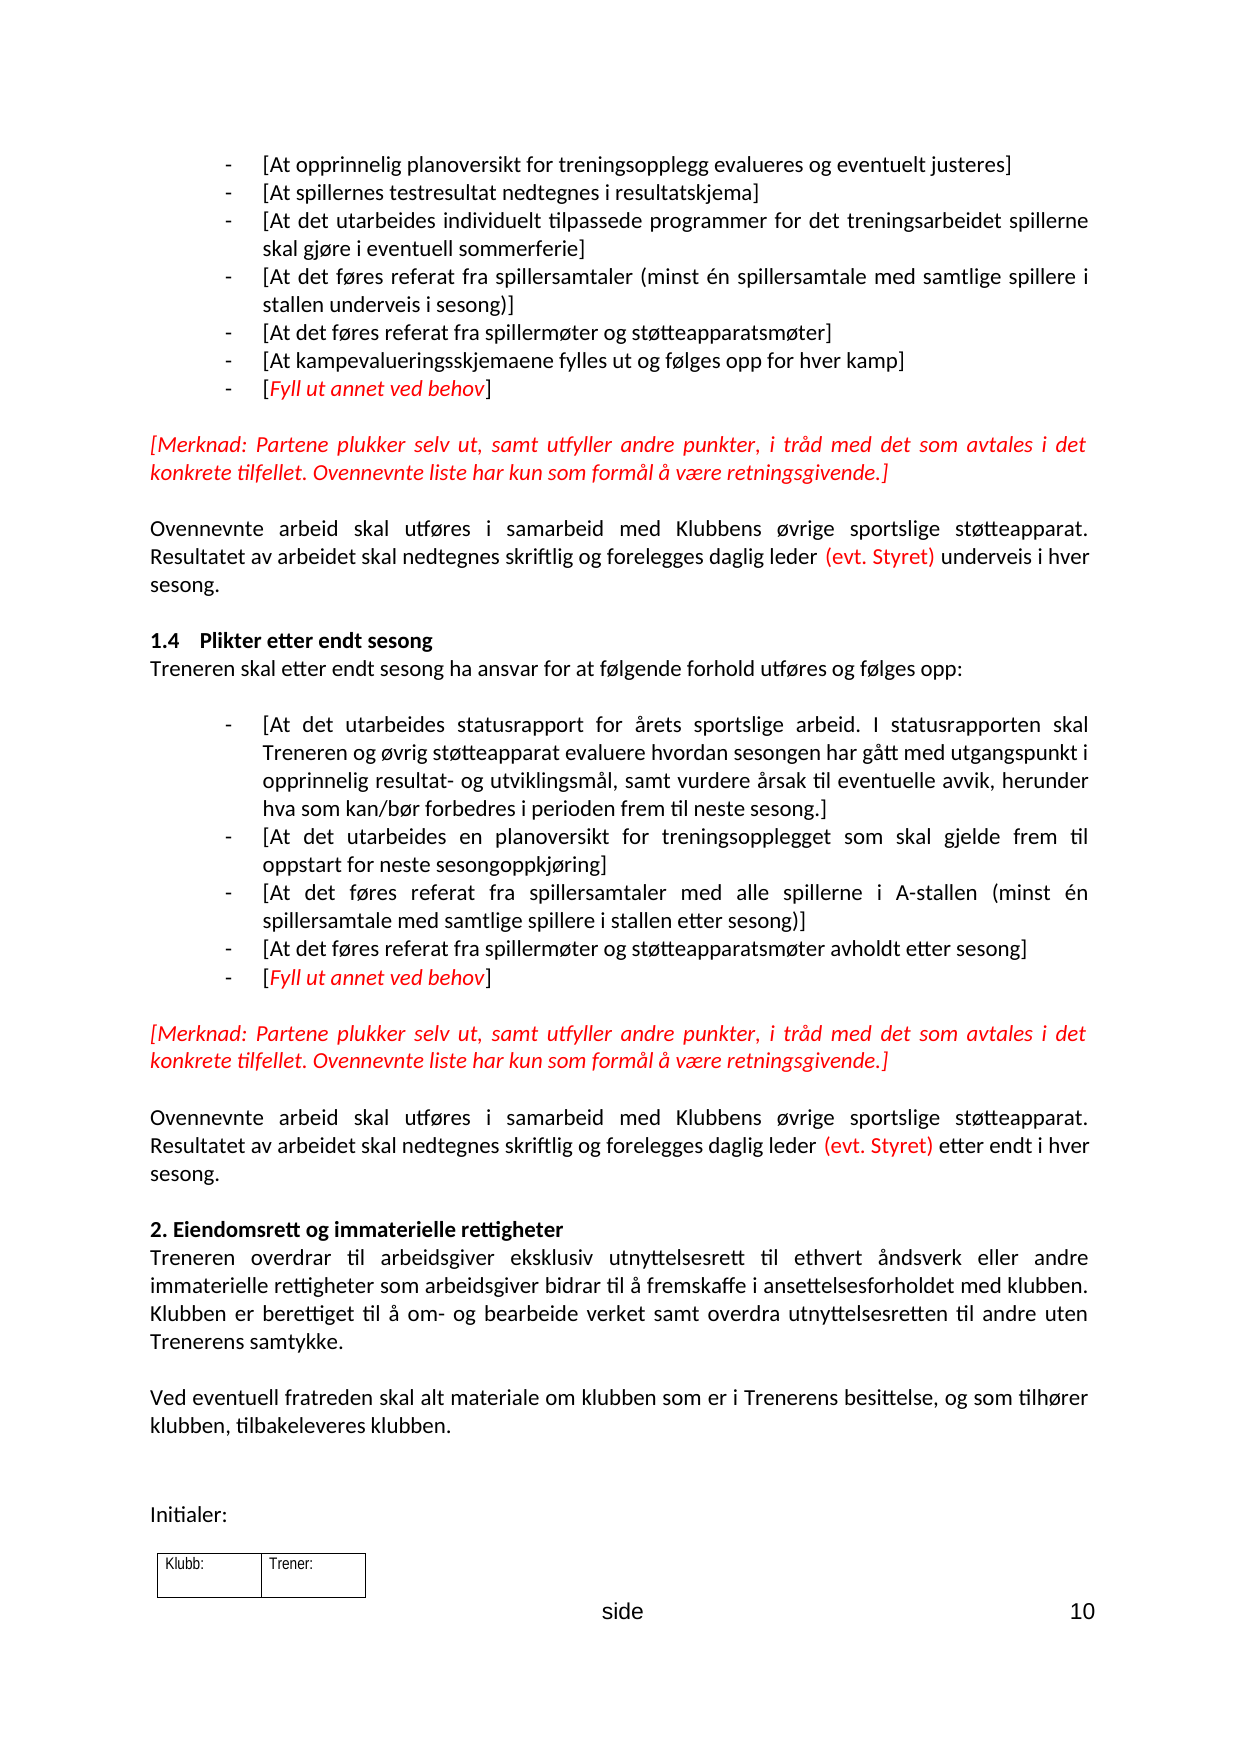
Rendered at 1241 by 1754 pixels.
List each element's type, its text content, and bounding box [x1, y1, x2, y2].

list [At kampevalueringsskjemaene fylles ut og følges opp for hver kamp] [225, 346, 1090, 374]
text [Merknad: Partene plukker selv ut, samt utfyller andre punkter, i tråd med det som avtales i det konkrete tilfellet. Ovennevnte liste har kun som formål å være retningsgivende.] [150, 1019, 1090, 1075]
subtitle Plikter etter endt sesong [150, 626, 1090, 654]
list [At det utarbeides statusrapport for årets sportslige arbeid. I statusrapporten skal Treneren og øvrig støtteapparat evaluere hvordan sesongen har gått med utgangspunkt i opprinnelig resultat- og utviklingsmål, samt vurdere årsak til eventuelle avvik, herunder hva som kan/bør forbedres i perioden frem til neste sesong.] [225, 710, 1090, 822]
text 2. Eiendomsrett og immaterielle rettigheter [150, 1215, 1090, 1243]
list [At det utarbeides en planoversikt for treningsopplegget som skal gjelde frem til oppstart for neste sesongoppkjøring] [225, 822, 1090, 878]
list [At det føres referat fra spillermøter og støtteapparatsmøter] [225, 318, 1090, 346]
list [At det føres referat fra spillersamtaler med alle spillerne i A-stallen (minst én spillersamtale med samtlige spillere i stallen etter sesong)] [225, 878, 1090, 934]
text [Merknad: Partene plukker selv ut, samt utfyller andre punkter, i tråd med det som avtales i det konkrete tilfellet. Ovennevnte liste har kun som formål å være retningsgivende.] [150, 430, 1090, 486]
list [At spillernes testresultat nedtegnes i resultatskjema] [225, 178, 1090, 206]
text Ovennevnte arbeid skal utføres i samarbeid med Klubbens øvrige sportslige støtteapparat. Resultatet av arbeidet skal nedtegnes skriftlig og forelegges daglig leder (evt. Styret) underveis i hver sesong. [150, 514, 1090, 598]
list [Fyll ut annet ved behov] [225, 374, 1090, 402]
list [At det utarbeides individuelt tilpassede programmer for det treningsarbeidet spillerne skal gjøre i eventuell sommerferie] [225, 206, 1090, 262]
text Treneren overdrar til arbeidsgiver eksklusiv utnyttelsesrett til ethvert åndsverk eller andre immaterielle rettigheter som arbeidsgiver bidrar til å fremskaffe i ansettelsesforholdet med klubben. Klubben er berettiget til å om- og bearbeide verket samt overdra utnyttelsesretten til andre uten Trenerens samtykke. [150, 1243, 1090, 1355]
list [At opprinnelig planoversikt for treningsopplegg evalueres og eventuelt justeres] [225, 150, 1090, 178]
text Ovennevnte arbeid skal utføres i samarbeid med Klubbens øvrige sportslige støtteapparat. Resultatet av arbeidet skal nedtegnes skriftlig og forelegges daglig leder (evt. Styret) etter endt i hver sesong. [150, 1103, 1090, 1187]
text Treneren skal etter endt sesong ha ansvar for at følgende forhold utføres og følges opp: [150, 654, 1090, 682]
list [At det føres referat fra spillermøter og støtteapparatsmøter avholdt etter sesong] [225, 934, 1090, 963]
text Ved eventuell fratreden skal alt materiale om klubben som er i Trenerens besittelse, og som tilhører klubben, tilbakeleveres klubben. [150, 1383, 1090, 1439]
list [At det føres referat fra spillersamtaler (minst én spillersamtale med samtlige spillere i stallen underveis i sesong)] [225, 262, 1090, 318]
list [Fyll ut annet ved behov] [225, 963, 1090, 991]
